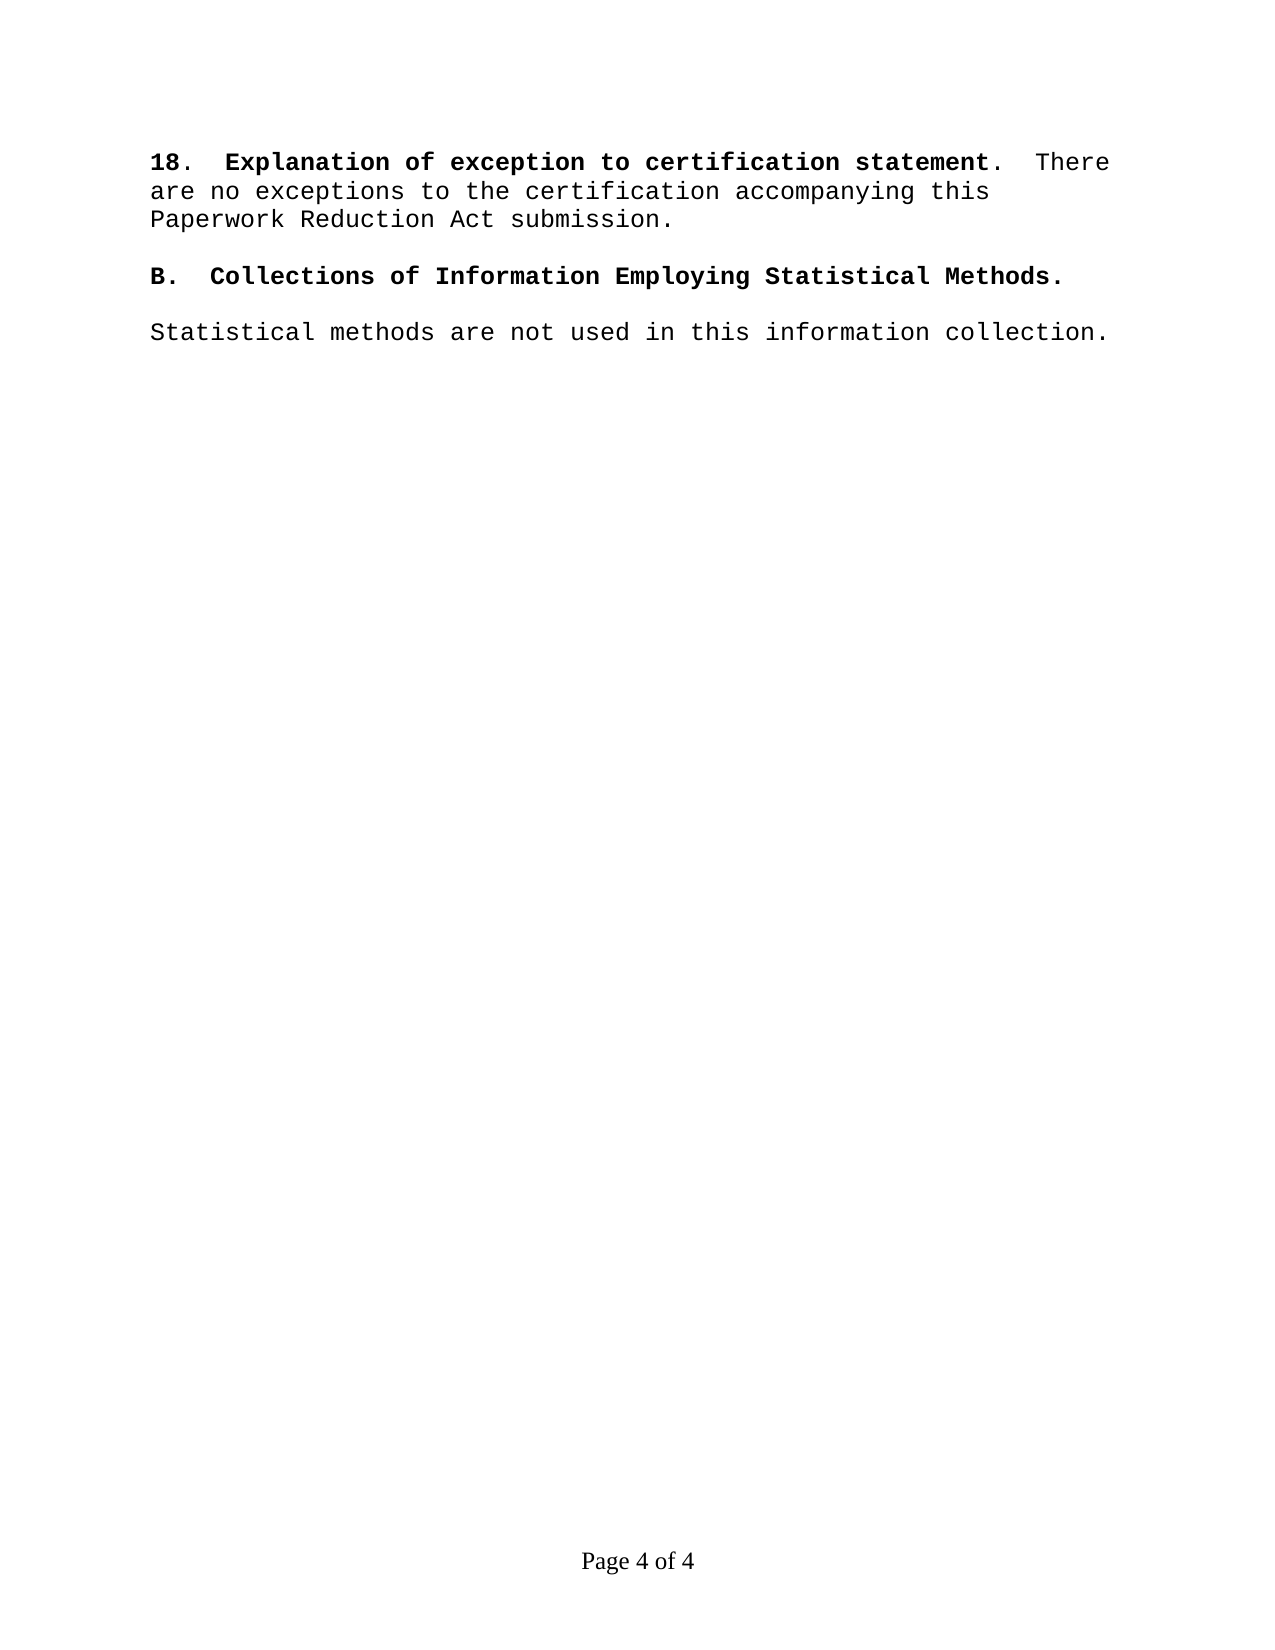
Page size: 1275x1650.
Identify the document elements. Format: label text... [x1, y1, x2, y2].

text B. Collections of Information Employing Statistical Methods. [150, 263, 1125, 292]
text Statistical methods are not used in this information collection. [150, 320, 1125, 348]
text 18. Explanation of exception to certification statement. There are no exceptions to the certification accompanying this Paperwork Reduction Act submission. [150, 150, 1125, 235]
